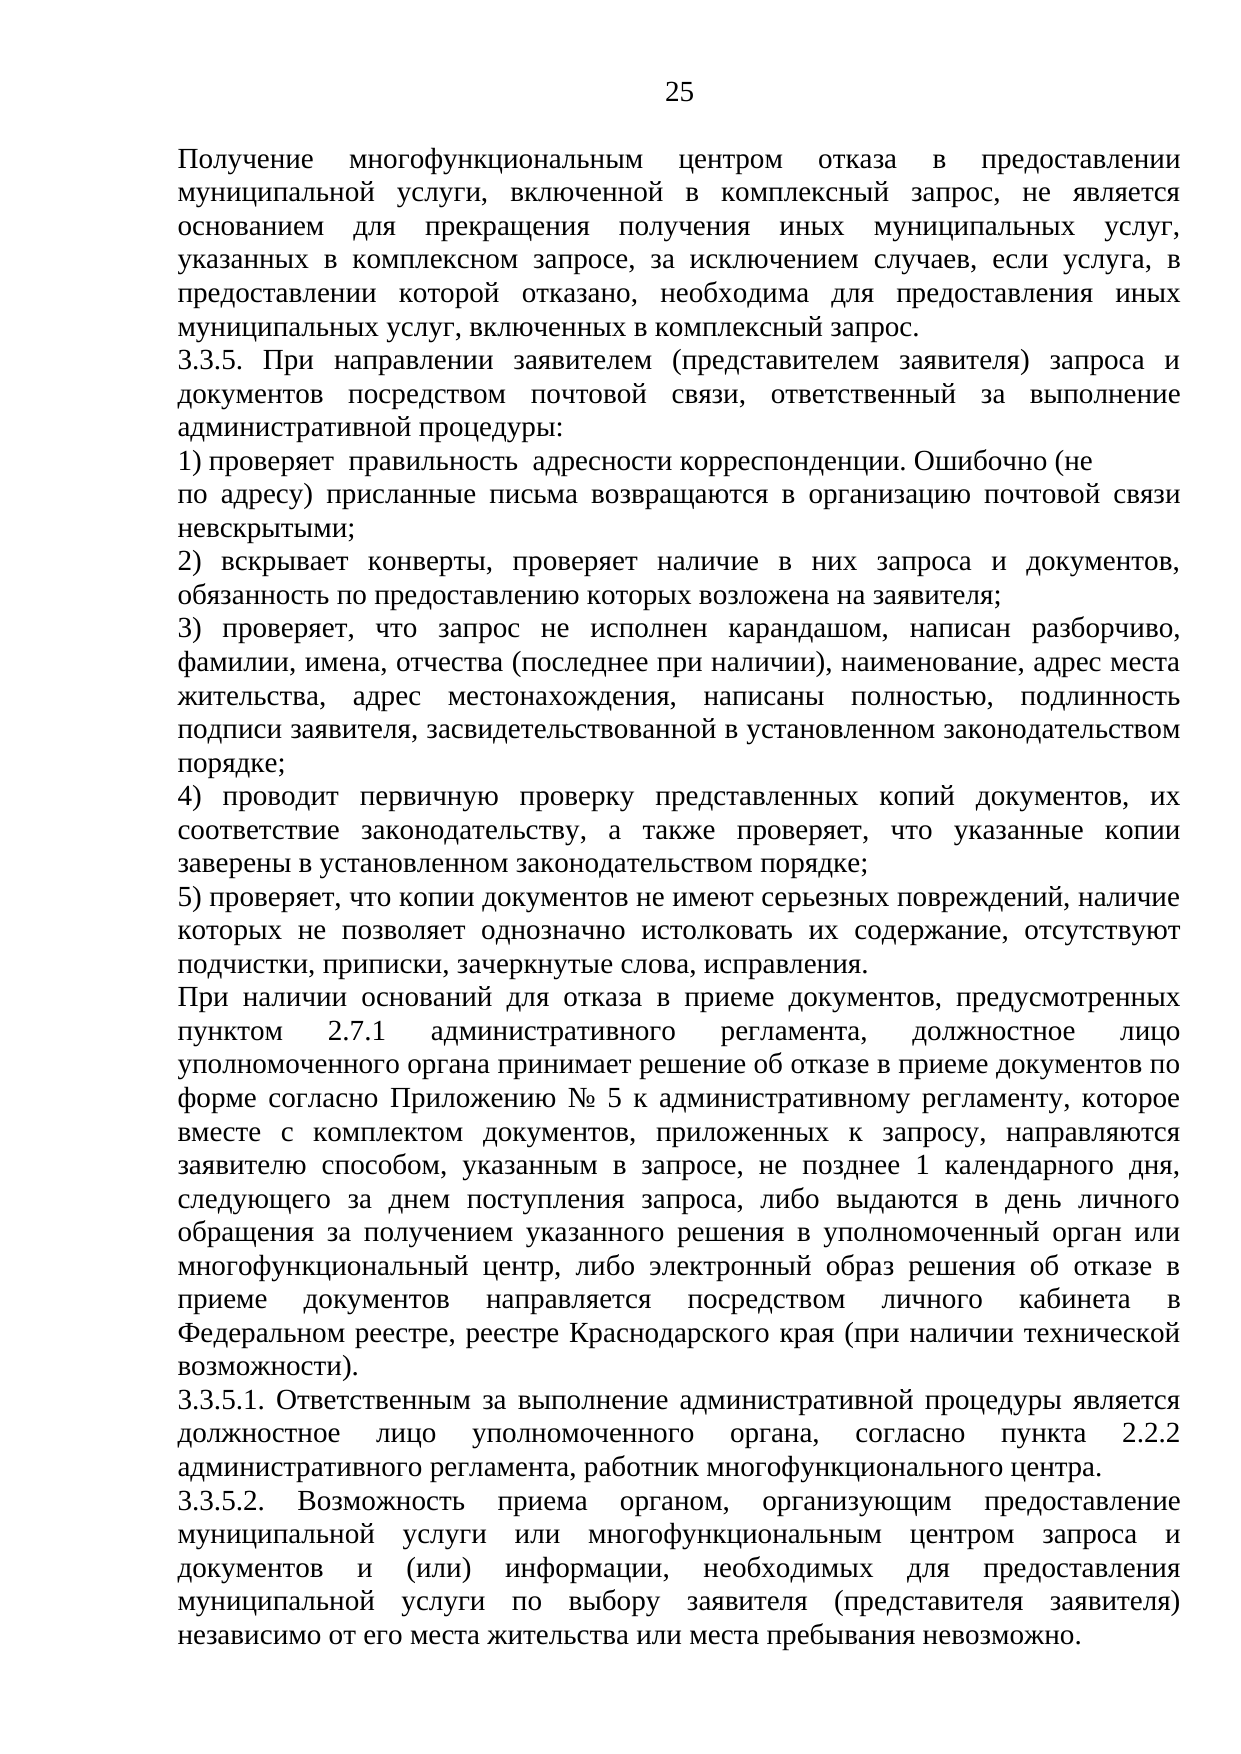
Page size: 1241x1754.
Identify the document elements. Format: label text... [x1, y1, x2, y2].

text 3.3.5. При направлении заявителем (представителем заявителя) запроса и документов посредством почтовой связи, ответственный за выполнение административной процедуры: [177, 342, 1181, 443]
text по адресу) присланные письма возвращаются в организацию почтовой связи невскрытыми; [177, 476, 1181, 543]
text 4) проводит первичную проверку представленных копий документов, их соответствие законодательству, а также проверяет, что указанные копии заверены в установленном законодательством порядке; [177, 778, 1181, 879]
text При наличии оснований для отказа в приеме документов, предусмотренных пунктом 2.7.1 административного регламента, должностное лицо уполномоченного органа принимает решение об отказе в приеме документов по форме согласно Приложению № 5 к административному регламенту, которое вместе с комплектом документов, приложенных к запросу, направляются заявителю способом, указанным в запросе, не позднее 1 календарного дня, следующего за днем поступления запроса, либо выдаются в день личного обращения за получением указанного решения в уполномоченный орган или многофункциональный центр, либо электронный образ решения об отказе в приеме документов направляется посредством личного кабинета в Федеральном реестре, реестре Краснодарского края (при наличии технической возможности). [177, 979, 1181, 1382]
text 2) вскрывает конверты, проверяет наличие в них запроса и документов, обязанность по предоставлению которых возложена на заявителя; [177, 543, 1181, 611]
text Получение многофункциональным центром отказа в предоставлении муниципальной услуги, включенной в комплексный запрос, не является основанием для прекращения получения иных муниципальных услуг, указанных в комплексном запросе, за исключением случаев, если услуга, в предоставлении которой отказано, необходима для предоставления иных муниципальных услуг, включенных в комплексный запрос. [177, 141, 1181, 342]
text 3.3.5.2. Возможность приема органом, организующим предоставление муниципальной услуги или многофункциональным центром запроса и документов и (или) информации, необходимых для предоставления муниципальной услуги по выбору заявителя (представителя заявителя) независимо от его места жительства или места пребывания невозможно. [177, 1483, 1181, 1650]
text 3.3.5.1. Ответственным за выполнение административной процедуры является должностное лицо уполномоченного органа, согласно пункта 2.2.2 административного регламента, работник многофункционального центра. [177, 1382, 1181, 1483]
text 3) проверяет, что запрос не исполнен карандашом, написан разборчиво, фамилии, имена, отчества (последнее при наличии), наименование, адрес места жительства, адрес местонахождения, написаны полностью, подлинность подписи заявителя, засвидетельствованной в установленном законодательством порядке; [177, 611, 1181, 778]
text 1) проверяет правильность адресности корреспонденции. Ошибочно (не [177, 443, 1181, 476]
text 5) проверяет, что копии документов не имеют серьезных повреждений, наличие которых не позволяет однозначно истолковать их содержание, отсутствуют подчистки, приписки, зачеркнутые слова, исправления. [177, 879, 1181, 979]
